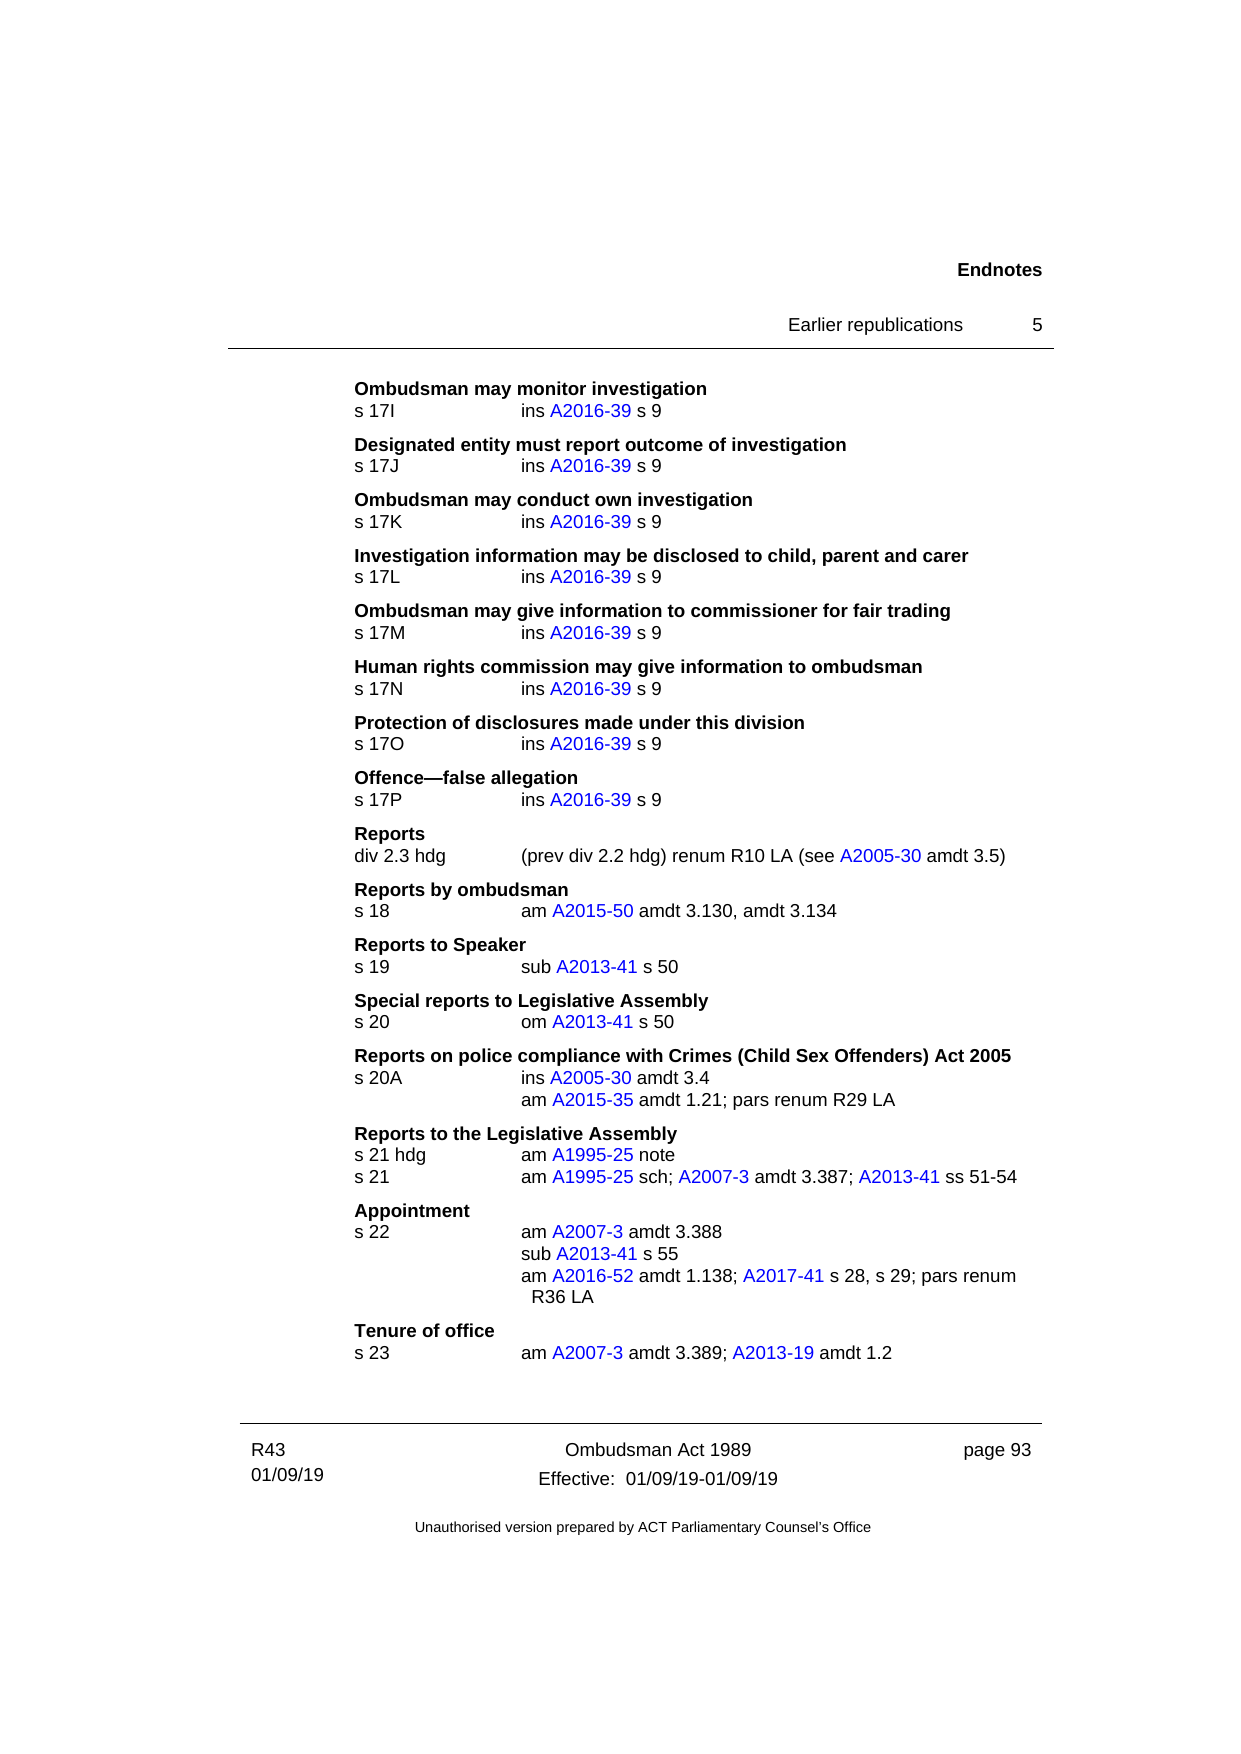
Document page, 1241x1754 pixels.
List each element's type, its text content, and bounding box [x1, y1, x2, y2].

text s 17N ins A2016-39 s 9 [354, 677, 1042, 699]
text Reports [354, 823, 1042, 844]
text Ombudsman may monitor investigation [354, 378, 1042, 399]
text Reports to Speaker [354, 934, 1042, 956]
text Special reports to Legislative Assembly [354, 990, 1042, 1011]
text am A2016-52 amdt 1.138; A2017-41 s 28, s 29; pars renum R36 LA [354, 1264, 1042, 1307]
text s 17I ins A2016-39 s 9 [354, 399, 1042, 421]
text Offence—false allegation [354, 767, 1042, 789]
text s 17P ins A2016-39 s 9 [354, 789, 1042, 810]
text s 18 am A2015-50 amdt 3.130, amdt 3.134 [354, 900, 1042, 922]
text s 17O ins A2016-39 s 9 [354, 733, 1042, 755]
text s 17J ins A2016-39 s 9 [354, 455, 1042, 477]
text s 22 am A2007-3 amdt 3.388 [354, 1221, 1042, 1243]
text am A2015-35 amdt 1.21; pars renum R29 LA [354, 1088, 1042, 1110]
text Reports to the Legislative Assembly [354, 1122, 1042, 1144]
text Tenure of office [354, 1320, 1042, 1342]
text s 17K ins A2016-39 s 9 [354, 511, 1042, 532]
text s 20 om A2013-41 s 50 [354, 1011, 1042, 1033]
text Appointment [354, 1200, 1042, 1221]
text Designated entity must report outcome of investigation [354, 433, 1042, 455]
text Reports on police compliance with Crimes (Child Sex Offenders) Act 2005 [354, 1045, 1042, 1067]
text s 19 sub A2013-41 s 50 [354, 956, 1042, 977]
text s 17M ins A2016-39 s 9 [354, 622, 1042, 643]
text Reports by ombudsman [354, 878, 1042, 900]
text s 21 am A1995-25 sch; A2007-3 amdt 3.387; A2013-41 ss 51-54 [354, 1166, 1042, 1187]
text s 20A ins A2005-30 amdt 3.4 [354, 1067, 1042, 1088]
text sub A2013-41 s 55 [354, 1243, 1042, 1264]
text Ombudsman may conduct own investigation [354, 489, 1042, 511]
text Protection of disclosures made under this division [354, 712, 1042, 733]
text s 17L ins A2016-39 s 9 [354, 566, 1042, 588]
text div 2.3 hdg (prev div 2.2 hdg) renum R10 LA (see A2005-30 amdt 3.5) [354, 844, 1042, 866]
text Human rights commission may give information to ombudsman [354, 656, 1042, 677]
text Ombudsman may give information to commissioner for fair trading [354, 600, 1042, 622]
text s 21 hdg am A1995-25 note [354, 1144, 1042, 1166]
text Investigation information may be disclosed to child, parent and carer [354, 545, 1042, 566]
text s 23 am A2007-3 amdt 3.389; A2013-19 amdt 1.2 [354, 1342, 1042, 1363]
